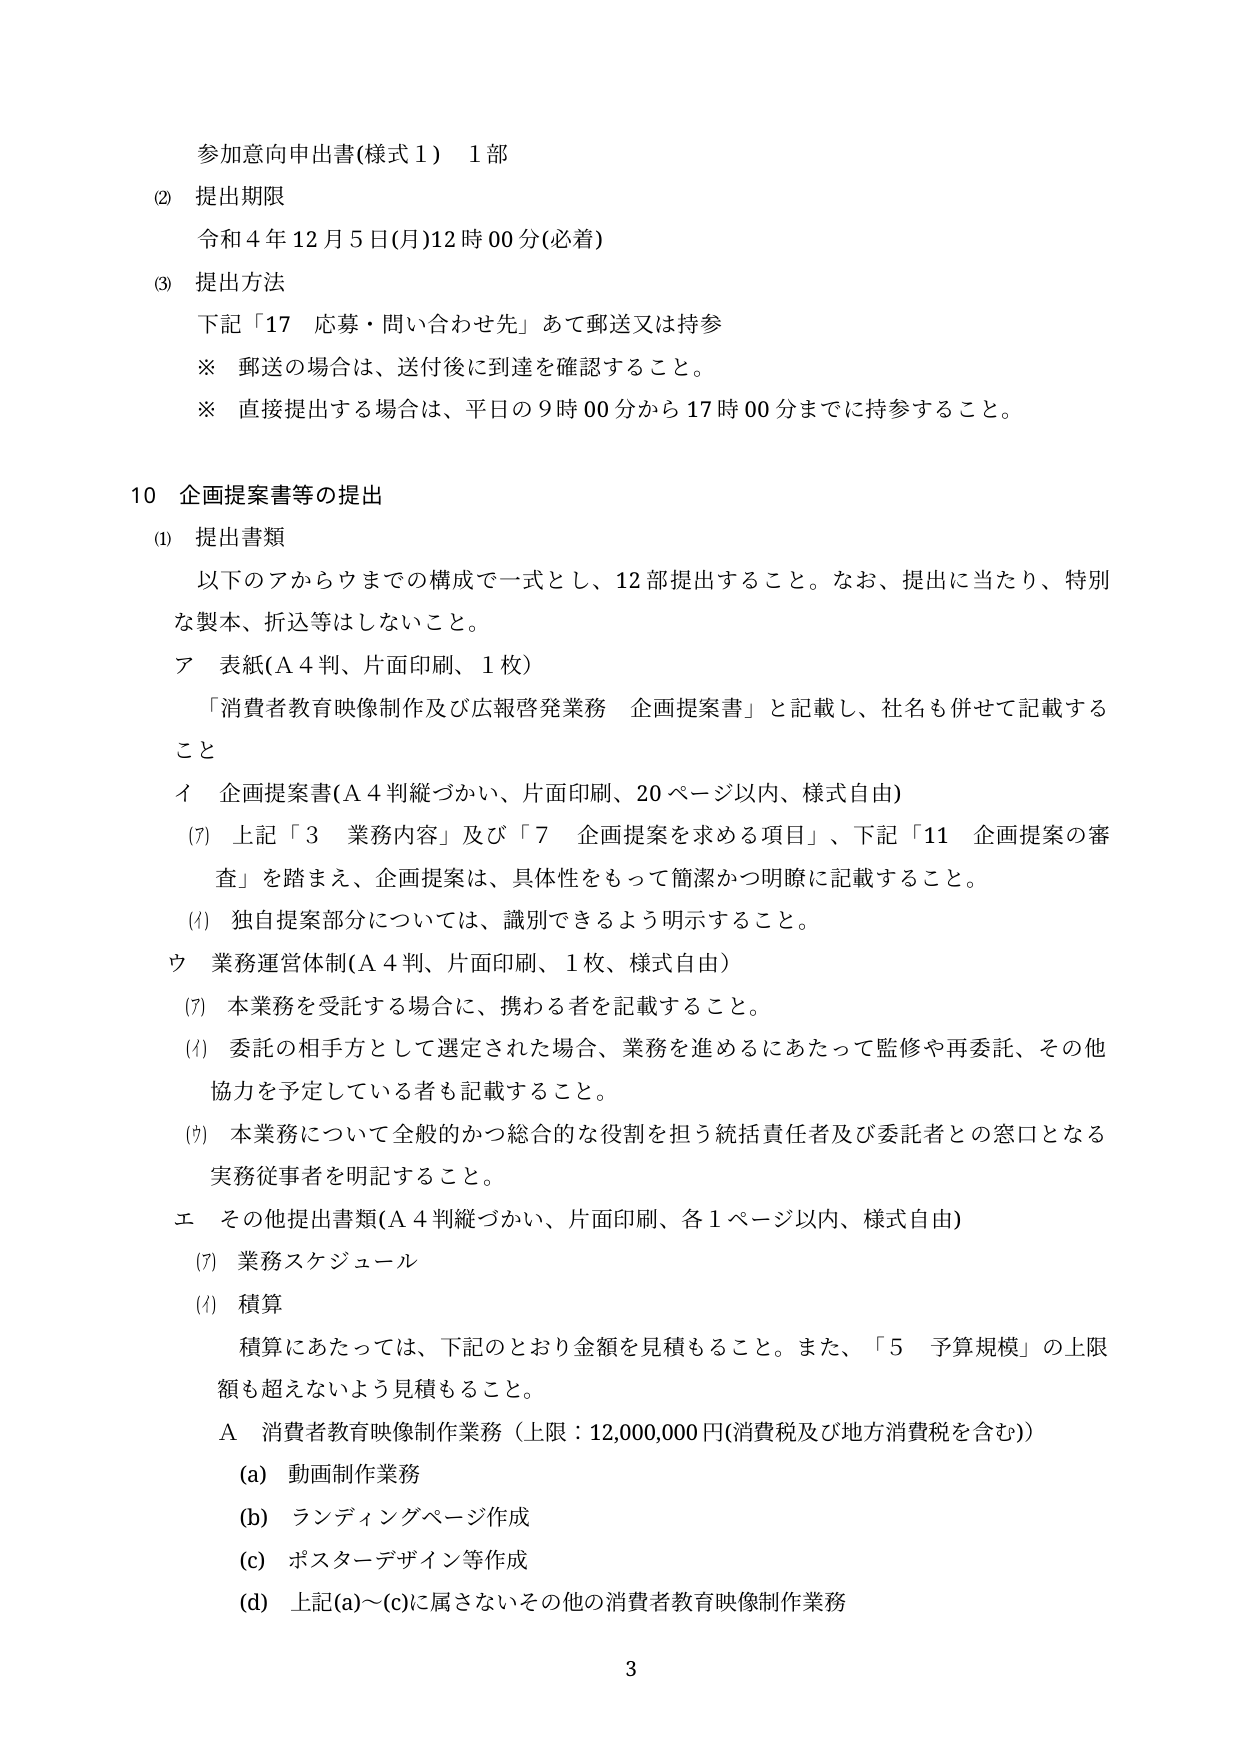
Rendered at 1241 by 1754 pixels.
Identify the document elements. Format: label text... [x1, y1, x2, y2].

text (ア) 業務スケジュール [174, 1239, 1110, 1282]
text (ア) 上記「３ 業務内容」及び「７ 企画提案を求める項目」、下記「11 企画提案の審査」を踏まえ、企画提案は、具体性をもって簡潔かつ明瞭に記載すること。 [189, 813, 1110, 898]
text 「消費者教育映像制作及び広報啓発業務 企画提案書」と記載し、社名も併せて記載すること [174, 685, 1110, 770]
text 令和４年12月５日(月)12時00分(必着) [174, 217, 1110, 259]
text エ その他提出書類(Ａ４判縦づかい、片面印刷、各１ページ以内、様式自由) [174, 1196, 1110, 1239]
text 以下のアからウまでの構成で一式とし、12部提出すること。なお、提出に当たり、特別な製本、折込等はしないこと。 [174, 557, 1110, 643]
text 参加意向申出書(様式１) １部 [174, 131, 1110, 174]
text (b) ランディングページ作成 [130, 1495, 1110, 1537]
text ⑶ 提出方法 [130, 259, 1110, 302]
text 積算にあたっては、下記のとおり金額を見積もること。また、「５ 予算規模」の上限額も超えないよう見積もること。 [217, 1324, 1110, 1409]
text 10 企画提案書等の提出 [130, 472, 1110, 515]
text (ア) 本業務を受託する場合に、携わる者を記載すること。 [156, 983, 1110, 1026]
text (a) 動画制作業務 [130, 1452, 1110, 1495]
text イ 企画提案書(Ａ４判縦づかい、片面印刷、20ページ以内、様式自由) [174, 770, 1110, 813]
text (イ) 積算 [174, 1282, 1110, 1324]
text (イ) 独自提案部分については、識別できるよう明示すること。 [189, 898, 1110, 941]
text Ａ 消費者教育映像制作業務（上限：12,000,000円(消費税及び地方消費税を含む)） [174, 1409, 1110, 1452]
text (c) ポスターデザイン等作成 [130, 1537, 1110, 1580]
text (d) 上記(a)～(c)に属さないその他の消費者教育映像制作業務 [130, 1580, 1110, 1622]
text (イ) 委託の相手方として選定された場合、業務を進めるにあたって監修や再委託、その他協力を予定している者も記載すること。 [156, 1026, 1110, 1111]
text ※ 直接提出する場合は、平日の９時00分から17時00分までに持参すること。 [174, 387, 1110, 429]
text 下記「17 応募・問い合わせ先」あて郵送又は持参 [174, 302, 1110, 344]
text ア 表紙(Ａ４判、片面印刷、１枚） [174, 643, 1110, 685]
text ⑵ 提出期限 [130, 174, 1110, 217]
text ⑴ 提出書類 [130, 515, 1110, 557]
text ウ 業務運営体制(Ａ４判、片面印刷、１枚、様式自由） [160, 941, 1110, 983]
text ※ 郵送の場合は、送付後に到達を確認すること。 [174, 344, 1110, 387]
text (ウ) 本業務について全般的かつ総合的な役割を担う統括責任者及び委託者との窓口となる実務従事者を明記すること。 [156, 1111, 1110, 1196]
